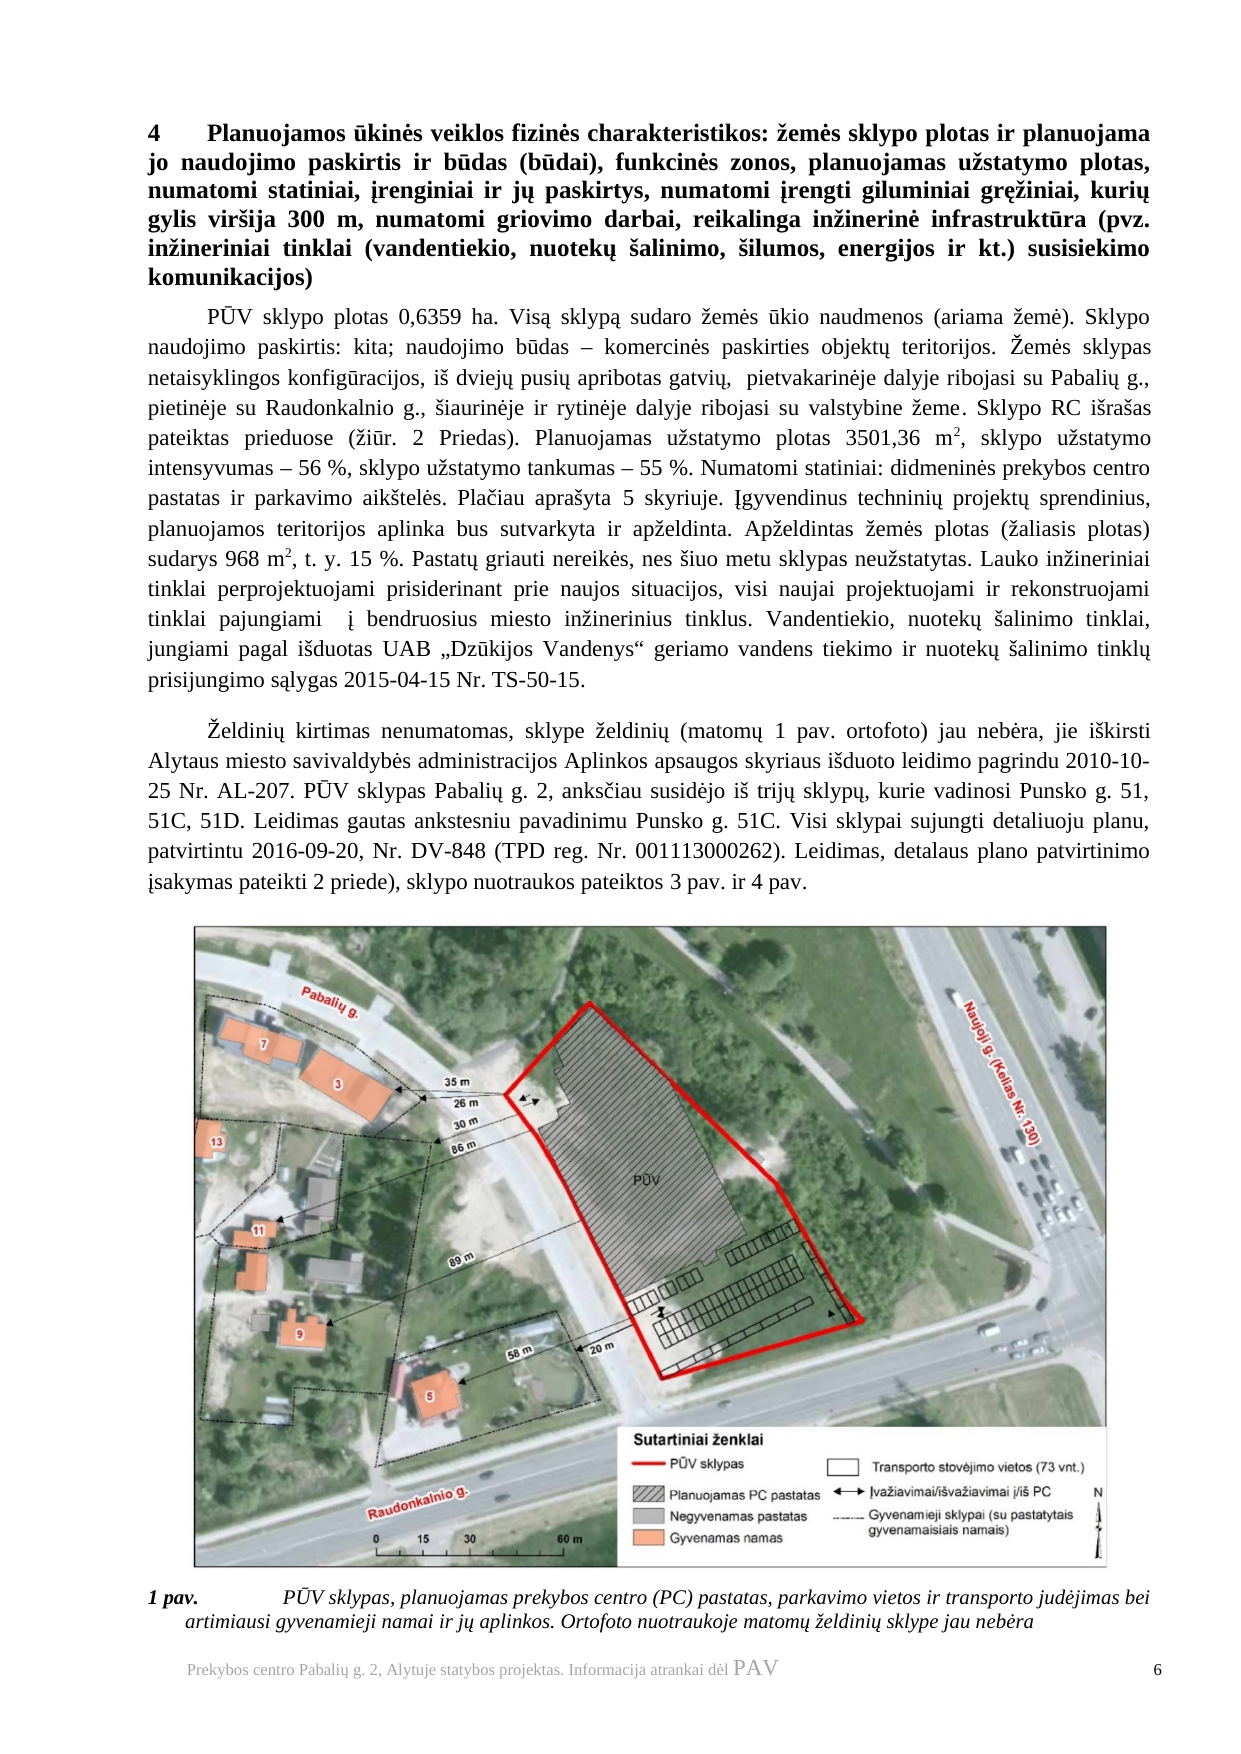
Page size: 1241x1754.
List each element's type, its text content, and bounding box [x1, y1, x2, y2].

text Želdinių kirtimas nenumatomas, sklype želdinių (matomų 1 pav. ortofoto) jau nebėra, jie iškirsti Alytaus miesto savivaldybės administracijos Aplinkos apsaugos skyriaus išduoto leidimo pagrindu 2010-10-25 Nr. AL-207. PŪV sklypas Pabalių g. 2, anksčiau susidėjo iš trijų sklypų, kurie vadinosi Punsko g. 51, 51C, 51D. Leidimas gautas ankstesniu pavadinimu Punsko g. 51C. Visi sklypai sujungti detaliuoju planu, patvirtintu 2016-09-20, Nr. DV-848 (TPD reg. Nr. 001113000262). Leidimas, detalaus plano patvirtinimo įsakymas pateikti 2 priede), sklypo nuotraukos pateiktos 3 pav. ir 4 pav. [148, 717, 1152, 894]
text PŪV sklypas, planuojamas prekybos centro (PC) pastatas, parkavimo vietos ir transporto judėjimas bei artimiausi gyvenamieji namai ir jų aplinkos. Ortofoto nuotraukoje matomų želdinių sklype jau nebėra [148, 1585, 1152, 1633]
subtitle Planuojamos ūkinės veiklos fizinės charakteristikos: žemės sklypo plotas ir planuojama jo naudojimo paskirtis ir būdas (būdai), funkcinės zonos, planuojamas užstatymo plotas, numatomi statiniai, įrenginiai ir jų paskirtys, numatomi įrengti giluminiai gręžiniai, kurių gylis viršija 300 m, numatomi griovimo darbai, reikalinga inžinerinė infrastruktūra (pvz. inžineriniai tinklai (vandentiekio, nuotekų šalinimo, šilumos, energijos ir kt.) susisiekimo komunikacijos) [148, 118, 1152, 291]
text PŪV sklypo plotas 0,6359 ha. Visą sklypą sudaro žemės ūkio naudmenos (ariama žemė). Sklypo naudojimo paskirtis: kita; naudojimo būdas – komercinės paskirties objektų teritorijos. Žemės sklypas netaisyklingos konfigūracijos, iš dviejų pusių apribotas gatvių, pietvakarinėje dalyje ribojasi su Pabalių g., pietinėje su Raudonkalnio g., šiaurinėje ir rytinėje dalyje ribojasi su valstybine žeme. Sklypo RC išrašas pateiktas prieduose (žiūr. 2 Priedas). Planuojamas užstatymo plotas 3501,36 m2, sklypo užstatymo intensyvumas – 56 %, sklypo užstatymo tankumas – 55 %. Numatomi statiniai: didmeninės prekybos centro pastatas ir parkavimo aikštelės. Plačiau aprašyta 5 skyriuje. Įgyvendinus techninių projektų sprendinius, planuojamos teritorijos aplinka bus sutvarkyta ir apželdinta. Apželdintas žemės plotas (žaliasis plotas) sudarys 968 m2, t. y. 15 %. Pastatų griauti nereikės, nes šiuo metu sklypas neužstatytas. Lauko inžineriniai tinklai perprojektuojami prisiderinant prie naujos situacijos, visi naujai projektuojami ir rekonstruojami tinklai pajungiami į bendruosius miesto inžinerinius tinklus. Vandentiekio, nuotekų šalinimo tinklai, jungiami pagal išduotas UAB „Dzūkijos Vandenys“ geriamo vandens tiekimo ir nuotekų šalinimo tinklų prisijungimo sąlygas 2015-04-15 Nr. TS-50-15. [148, 303, 1152, 692]
picture [187, 918, 1113, 1573]
